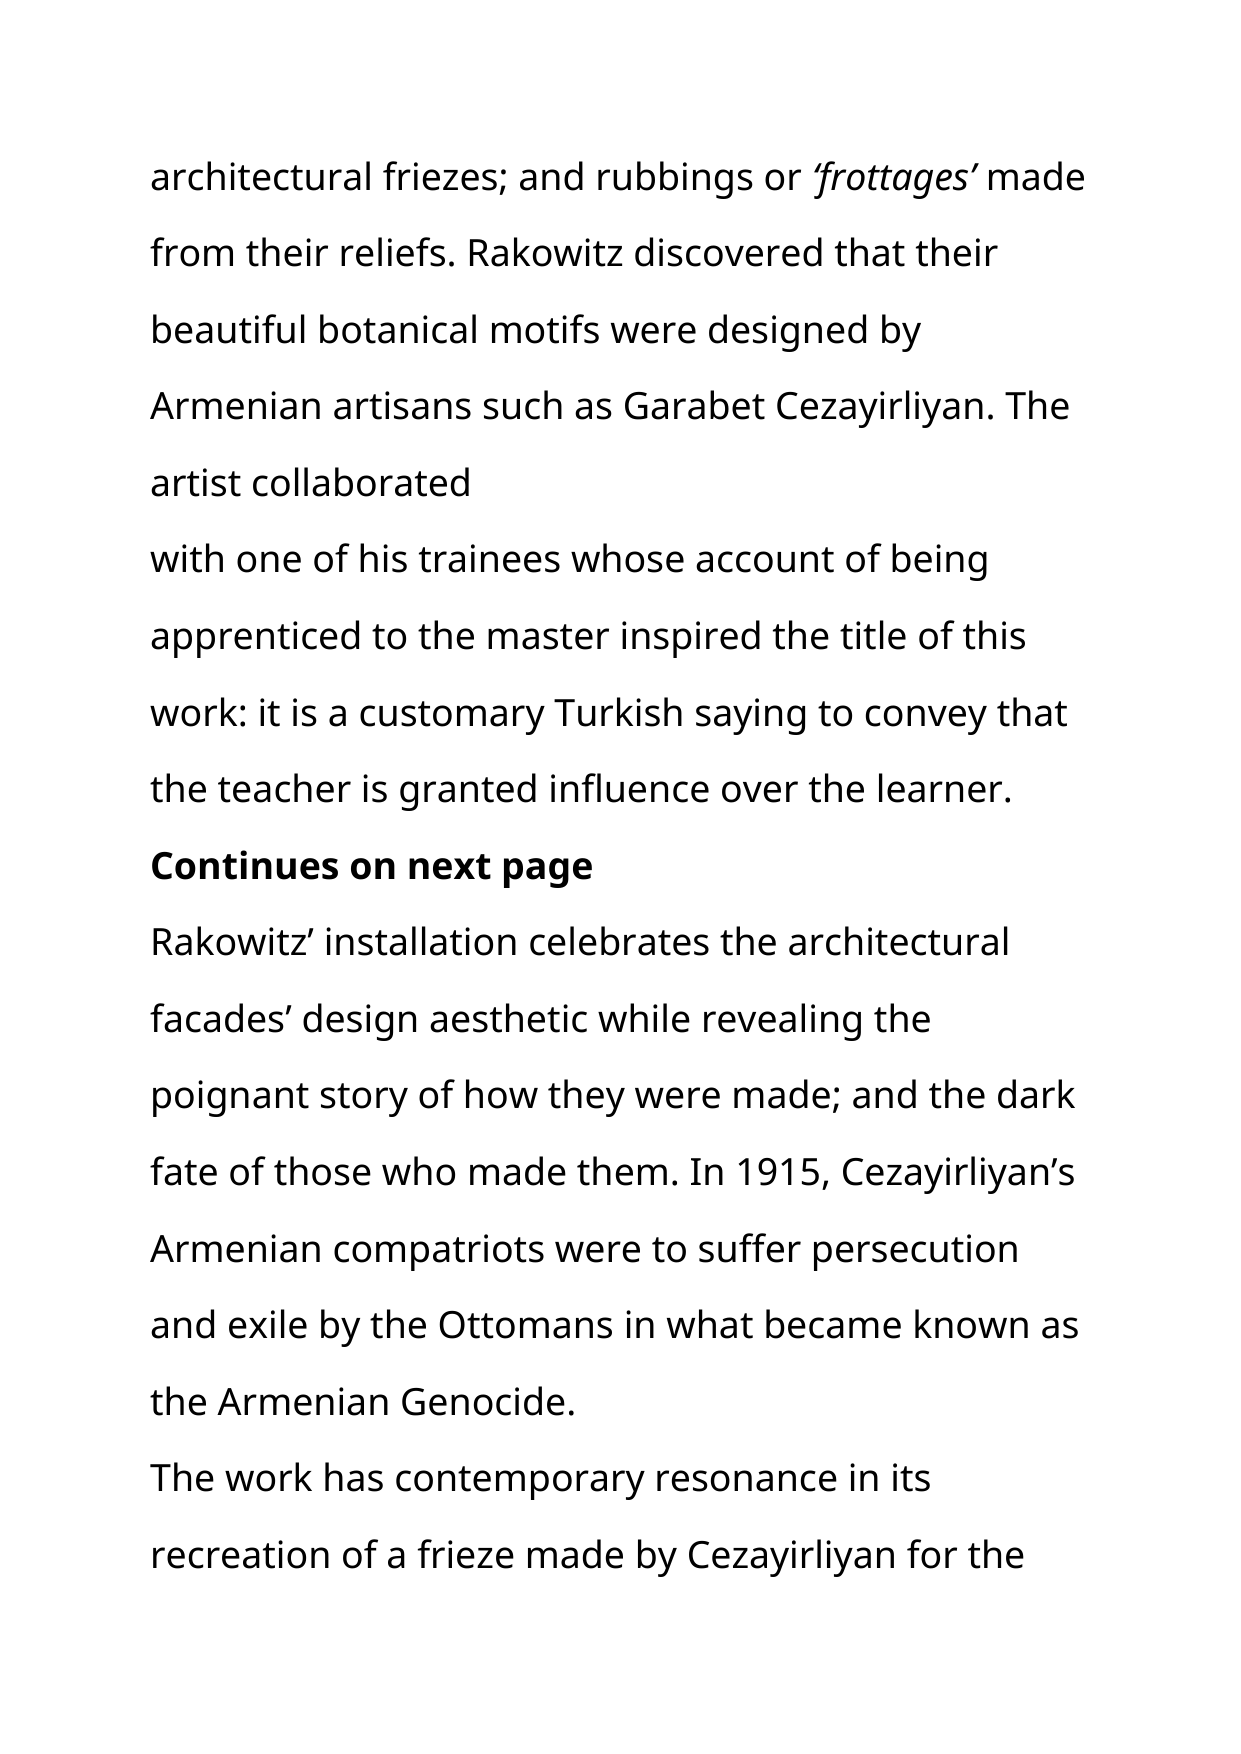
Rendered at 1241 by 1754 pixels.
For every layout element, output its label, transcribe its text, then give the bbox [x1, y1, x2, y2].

text The work has contemporary resonance in its [150, 1452, 1090, 1503]
text apprenticed to the master inspired the title of this work: it is a customary Turkish saying to convey that the teacher is granted influence over the learner. Continues on next page [150, 609, 1090, 890]
text with one of his trainees whose account of being [150, 533, 1090, 584]
text Rakowitz’ installation celebrates the architectural [150, 916, 1090, 967]
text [150, 1528, 1090, 1579]
text facades’ design aesthetic while revealing the poignant story of how they were made; and the dark fate of those who made them. In 1915, Cezayirliyan’s Armenian compatriots were to suffer persecution and exile by the Ottomans in what became known as the Armenian Genocide. [150, 992, 1090, 1426]
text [150, 150, 1090, 507]
